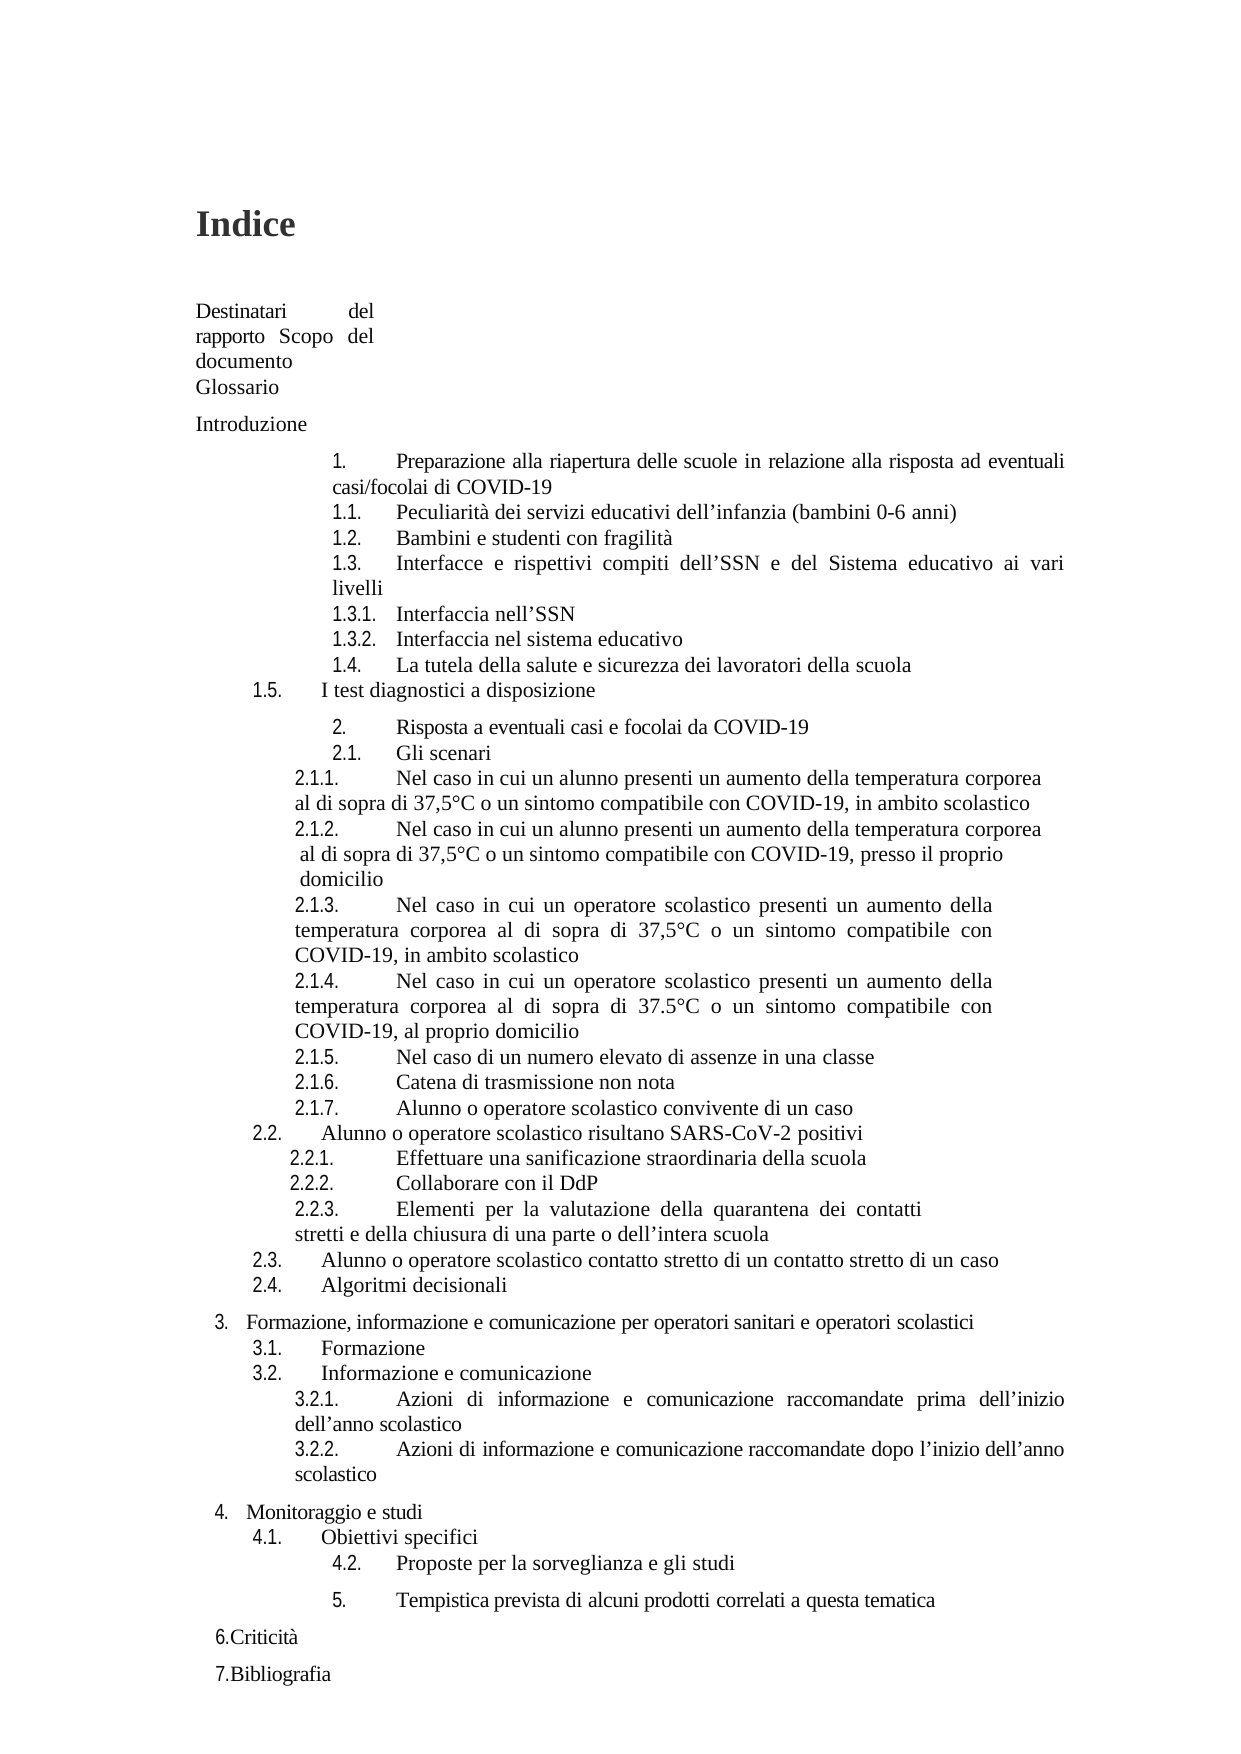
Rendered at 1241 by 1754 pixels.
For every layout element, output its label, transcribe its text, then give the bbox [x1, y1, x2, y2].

list Alunno o operatore scolastico convivente di un caso [294, 1094, 1065, 1120]
list I test diagnostici a disposizione [252, 677, 1065, 702]
list Alunno o operatore scolastico contatto stretto di un contatto stretto di un caso [252, 1246, 1065, 1272]
list Elementi per la valutazione della quarantena dei contatti stretti e della chiusura di una parte o dell’intera scuola [294, 1196, 923, 1246]
list Nel caso in cui un operatore scolastico presenti un aumento della temperatura corporea al di sopra di 37,5°C o un sintomo compatibile con COVID-19, in ambito scolastico [294, 892, 994, 967]
list Nel caso di un numero elevato di assenze in una classe [294, 1043, 1065, 1069]
list Proposte per la sorveglianza e gli studi [332, 1549, 1065, 1575]
list Formazione, informazione e comunicazione per operatori sanitari e operatori scolastici [214, 1309, 1065, 1334]
list La tutela della salute e sicurezza dei lavoratori della scuola [332, 651, 1065, 677]
list Bambini e studenti con fragilità [332, 524, 1065, 550]
subtitle Destinatari del rapporto Scopo del documento Glossario [195, 298, 374, 399]
list Interfaccia nell’SSN [332, 601, 1065, 626]
list Algoritmi decisionali [252, 1272, 1065, 1297]
list Formazione [252, 1335, 1065, 1360]
list Informazione e comunicazione [252, 1360, 1065, 1385]
list Risposta a eventuali casi e focolai da COVID-19 [332, 714, 1065, 739]
list Interfacce e rispettivi compiti dell’SSN e del Sistema educativo ai vari livelli [332, 550, 1065, 600]
list Gli scenari [332, 740, 1065, 765]
text Introduzione [195, 411, 1065, 436]
list Collaborare con il DdP [289, 1171, 1065, 1196]
list Bibliografia [215, 1650, 334, 1687]
text al di sopra di 37,5°C o un sintomo compatibile con COVID-19, presso il proprio domicilio [299, 841, 1065, 892]
text Indice [196, 201, 1065, 244]
list Criticità [215, 1613, 319, 1649]
list Nel caso in cui un operatore scolastico presenti un aumento della temperatura corporea al di sopra di 37.5°C o un sintomo compatibile con COVID-19, al proprio domicilio [294, 968, 994, 1043]
list Azioni di informazione e comunicazione raccomandate dopo l’inizio dell’anno scolastico [294, 1436, 1065, 1487]
list Azioni di informazione e comunicazione raccomandate prima dell’inizio dell’anno scolastico [294, 1386, 1065, 1436]
text al di sopra di 37,5°C o un sintomo compatibile con COVID-19, in ambito scolastico [294, 790, 1065, 816]
list Catena di trasmissione non nota [294, 1069, 1065, 1094]
list Effettuare una sanificazione straordinaria della scuola [289, 1145, 1065, 1171]
list Nel caso in cui un alunno presenti un aumento della temperatura corporea [294, 816, 1065, 841]
list Interfaccia nel sistema educativo [332, 626, 1065, 651]
list Monitoraggio e studi [214, 1499, 1065, 1524]
list Nel caso in cui un alunno presenti un aumento della temperatura corporea [294, 765, 1065, 790]
list Tempistica prevista di alcuni prodotti correlati a questa tematica [332, 1587, 1065, 1612]
list Preparazione alla riapertura delle scuole in relazione alla risposta ad eventuali casi/focolai di COVID-19 [332, 448, 1065, 499]
list Alunno o operatore scolastico risultano SARS-CoV-2 positivi [252, 1120, 1065, 1145]
list Obiettivi specifici [252, 1524, 1065, 1549]
list Peculiarità dei servizi educativi dell’infanzia (bambini 0-6 anni) [332, 499, 1065, 524]
